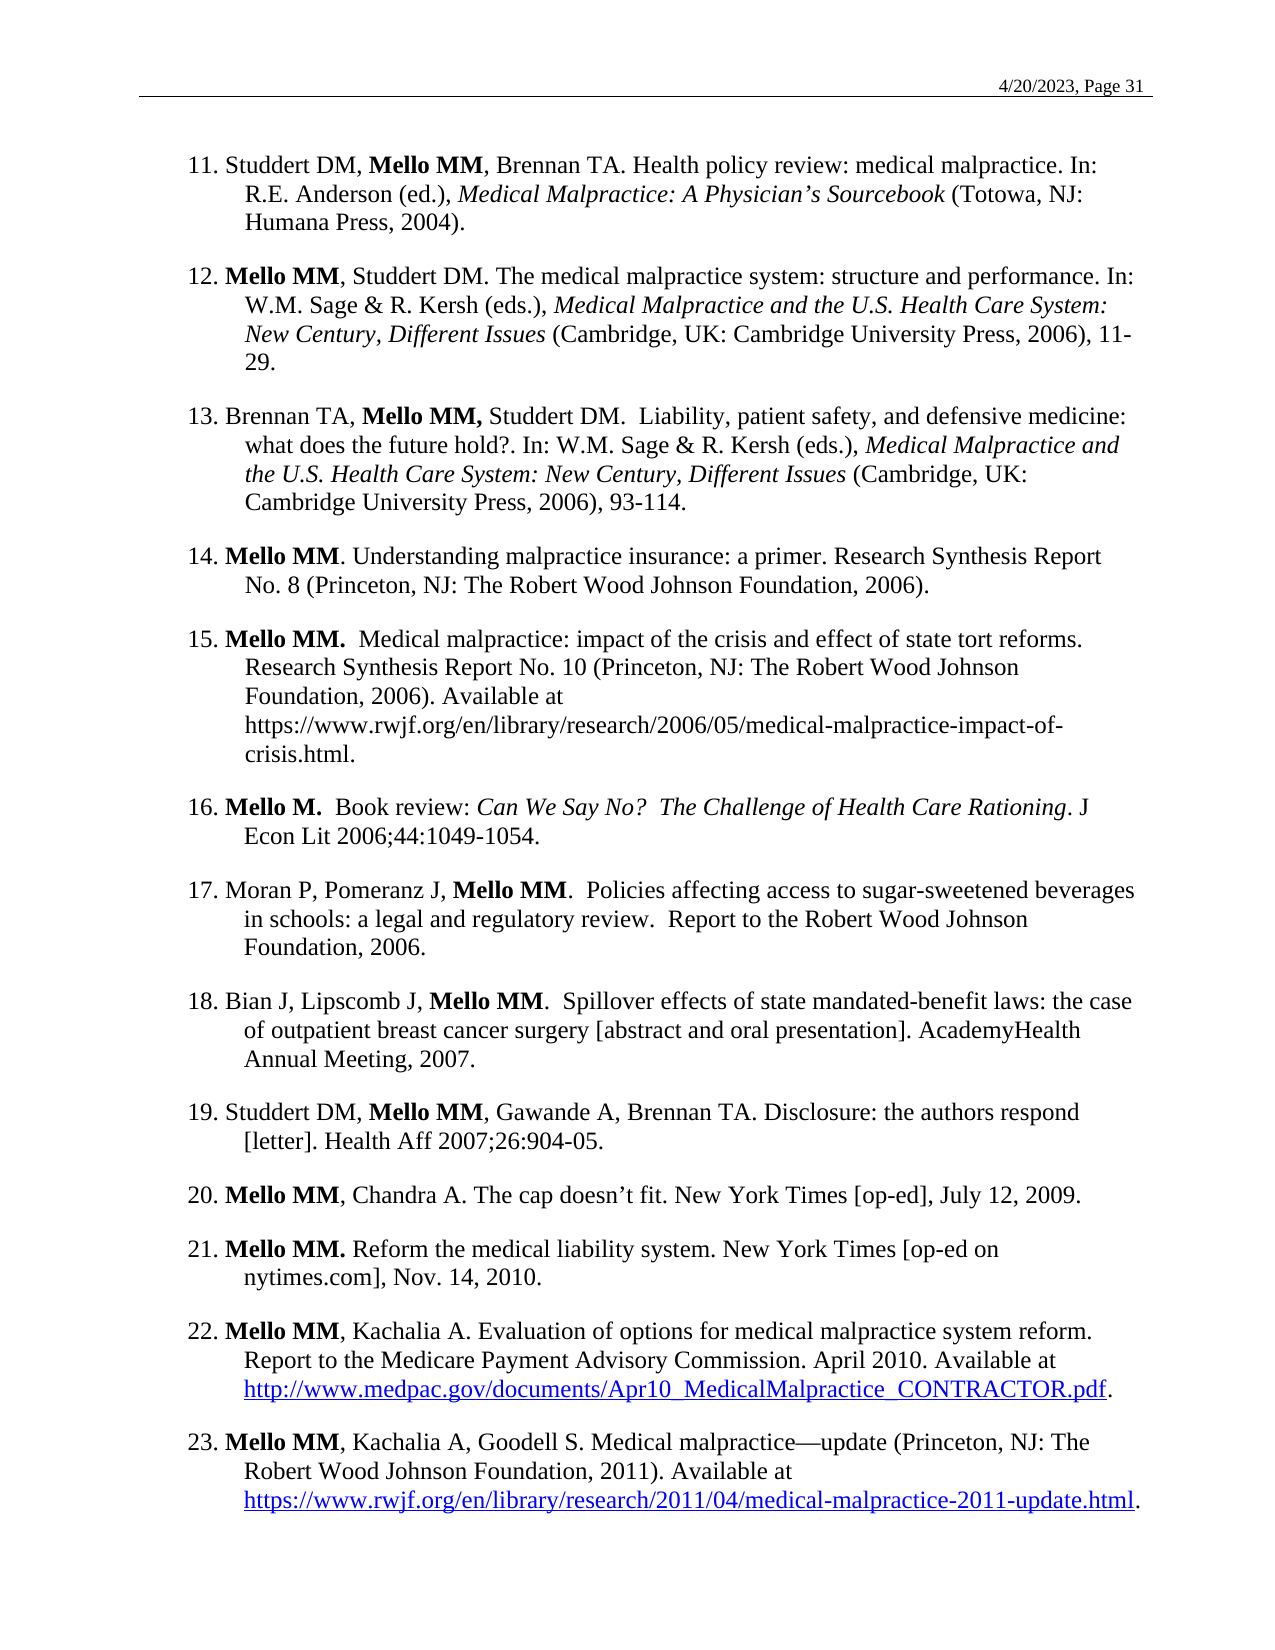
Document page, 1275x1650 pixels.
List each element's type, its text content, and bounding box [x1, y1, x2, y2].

list Brennan TA, Mello MM, Studdert DM. Liability, patient safety, and defensive medicine: what does the future hold?. In: W.M. Sage & R. Kersh (eds.), Medical Malpractice and the U.S. Health Care System: New Century, Different Issues (Cambridge, UK: Cambridge University Press, 2006), 93-114. [187, 401, 1144, 516]
list Mello MM, Kachalia A, Goodell S. Medical malpractice—update (Princeton, NJ: The Robert Wood Johnson Foundation, 2011). Available at https://www.rwjf.org/en/library/research/2011/04/medical-malpractice-2011-update.html. [187, 1427, 1144, 1514]
list Mello MM. Medical malpractice: impact of the crisis and effect of state tort reforms. Research Synthesis Report No. 10 (Princeton, NJ: The Robert Wood Johnson Foundation, 2006). Available at https://www.rwjf.org/en/library/research/2006/05/medical-malpractice-impact-of-crisis.html. [187, 624, 1144, 767]
list Studdert DM, Mello MM, Gawande A, Brennan TA. Disclosure: the authors respond [letter]. Health Aff 2007;26:904-05. [187, 1097, 1144, 1155]
list Bian J, Lipscomb J, Mello MM. Spillover effects of state mandated-benefit laws: the case of outpatient breast cancer surgery [abstract and oral presentation]. AcademyHealth Annual Meeting, 2007. [187, 986, 1144, 1072]
list Mello MM, Studdert DM. The medical malpractice system: structure and performance. In: W.M. Sage & R. Kersh (eds.), Medical Malpractice and the U.S. Health Care System: New Century, Different Issues (Cambridge, UK: Cambridge University Press, 2006), 11-29. [187, 261, 1144, 376]
list Mello MM. Understanding malpractice insurance: a primer. Research Synthesis Report No. 8 (Princeton, NJ: The Robert Wood Johnson Foundation, 2006). [187, 541, 1144, 599]
list Mello M. Book review: Can We Say No? The Challenge of Health Care Rationing. J Econ Lit 2006;44:1049-1054. [187, 792, 1144, 850]
list Mello MM, Kachalia A. Evaluation of options for medical malpractice system reform. Report to the Medicare Payment Advisory Commission. April 2010. Available at http://www.medpac.gov/documents/Apr10_MedicalMalpractice_CONTRACTOR.pdf. [187, 1316, 1144, 1402]
list Studdert DM, Mello MM, Brennan TA. Health policy review: medical malpractice. In: R.E. Anderson (ed.), Medical Malpractice: A Physician’s Sourcebook (Totowa, NJ: Humana Press, 2004). [187, 150, 1144, 236]
list Moran P, Pomeranz J, Mello MM. Policies affecting access to sugar-sweetened beverages in schools: a legal and regulatory review. Report to the Robert Wood Johnson Foundation, 2006. [187, 875, 1144, 961]
list Mello MM, Chandra A. The cap doesn’t fit. New York Times [op-ed], July 12, 2009. [187, 1180, 1144, 1209]
list Mello MM. Reform the medical liability system. New York Times [op-ed on nytimes.com], Nov. 14, 2010. [187, 1234, 1144, 1291]
